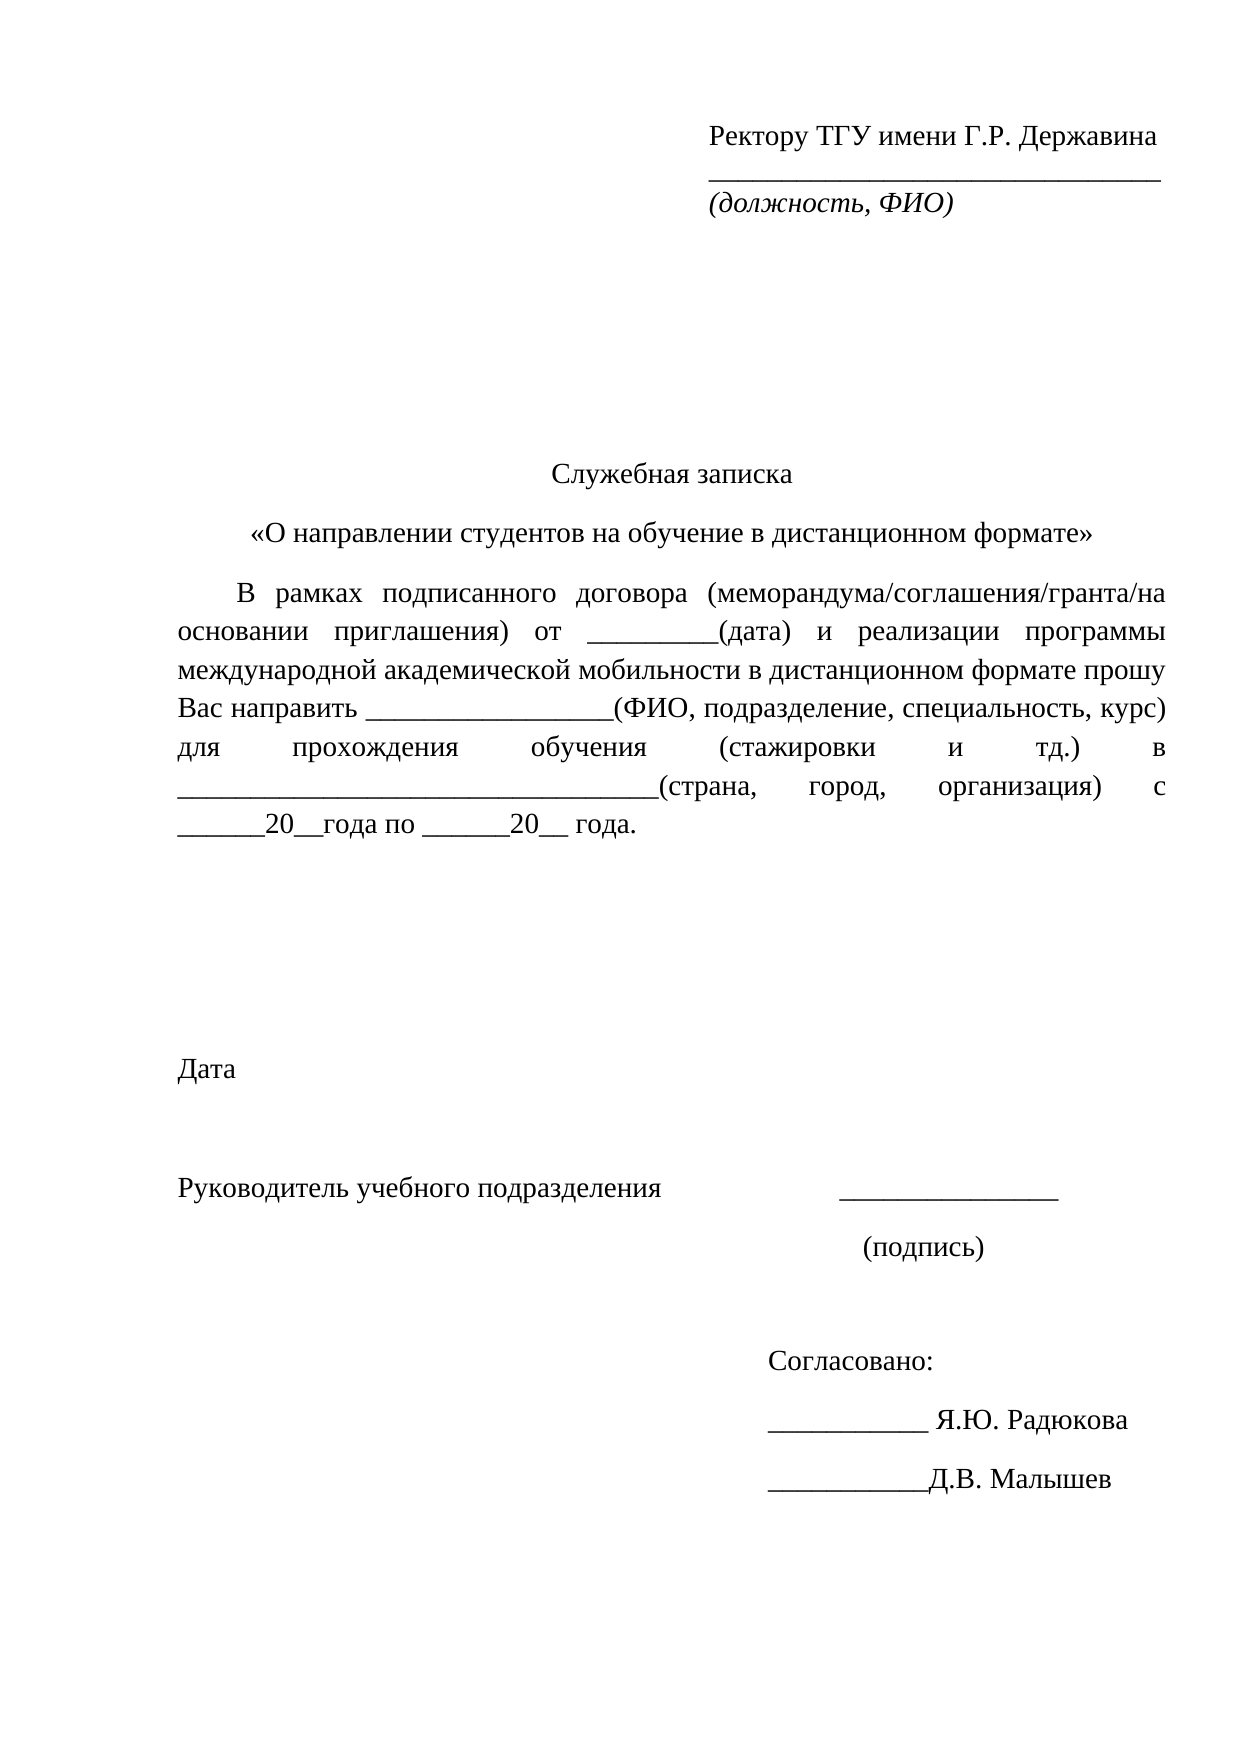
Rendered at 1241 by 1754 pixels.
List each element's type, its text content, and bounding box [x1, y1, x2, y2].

text (подпись) [177, 1229, 1167, 1263]
text В рамках подписанного договора (меморандума/соглашения/гранта/на основании приглашения) от _________(дата) и реализации программы международной академической мобильности в дистанционном формате прошу Вас направить _________________(ФИО, подразделение, специальность, курс) для прохождения обучения (стажировки и тд.) в _________________________________(страна, город, организация) с ______20__года по ______20__ года. [177, 575, 1167, 840]
text _______________________________ [709, 152, 1166, 185]
text (должность, ФИО) [709, 185, 1166, 219]
text Руководитель учебного подразделения _______________ [177, 1170, 1167, 1204]
text Согласовано: [177, 1343, 1167, 1376]
text ___________ Я.Ю. Радюкова [177, 1402, 1167, 1436]
text «О направлении студентов на обучение в дистанционном формате» [177, 516, 1167, 549]
text Служебная записка [177, 456, 1167, 490]
text ___________Д.В. Малышев [177, 1462, 1152, 1495]
text Дата [177, 1051, 1167, 1085]
text Ректору ТГУ имени Г.Р. Державина [709, 118, 1166, 152]
